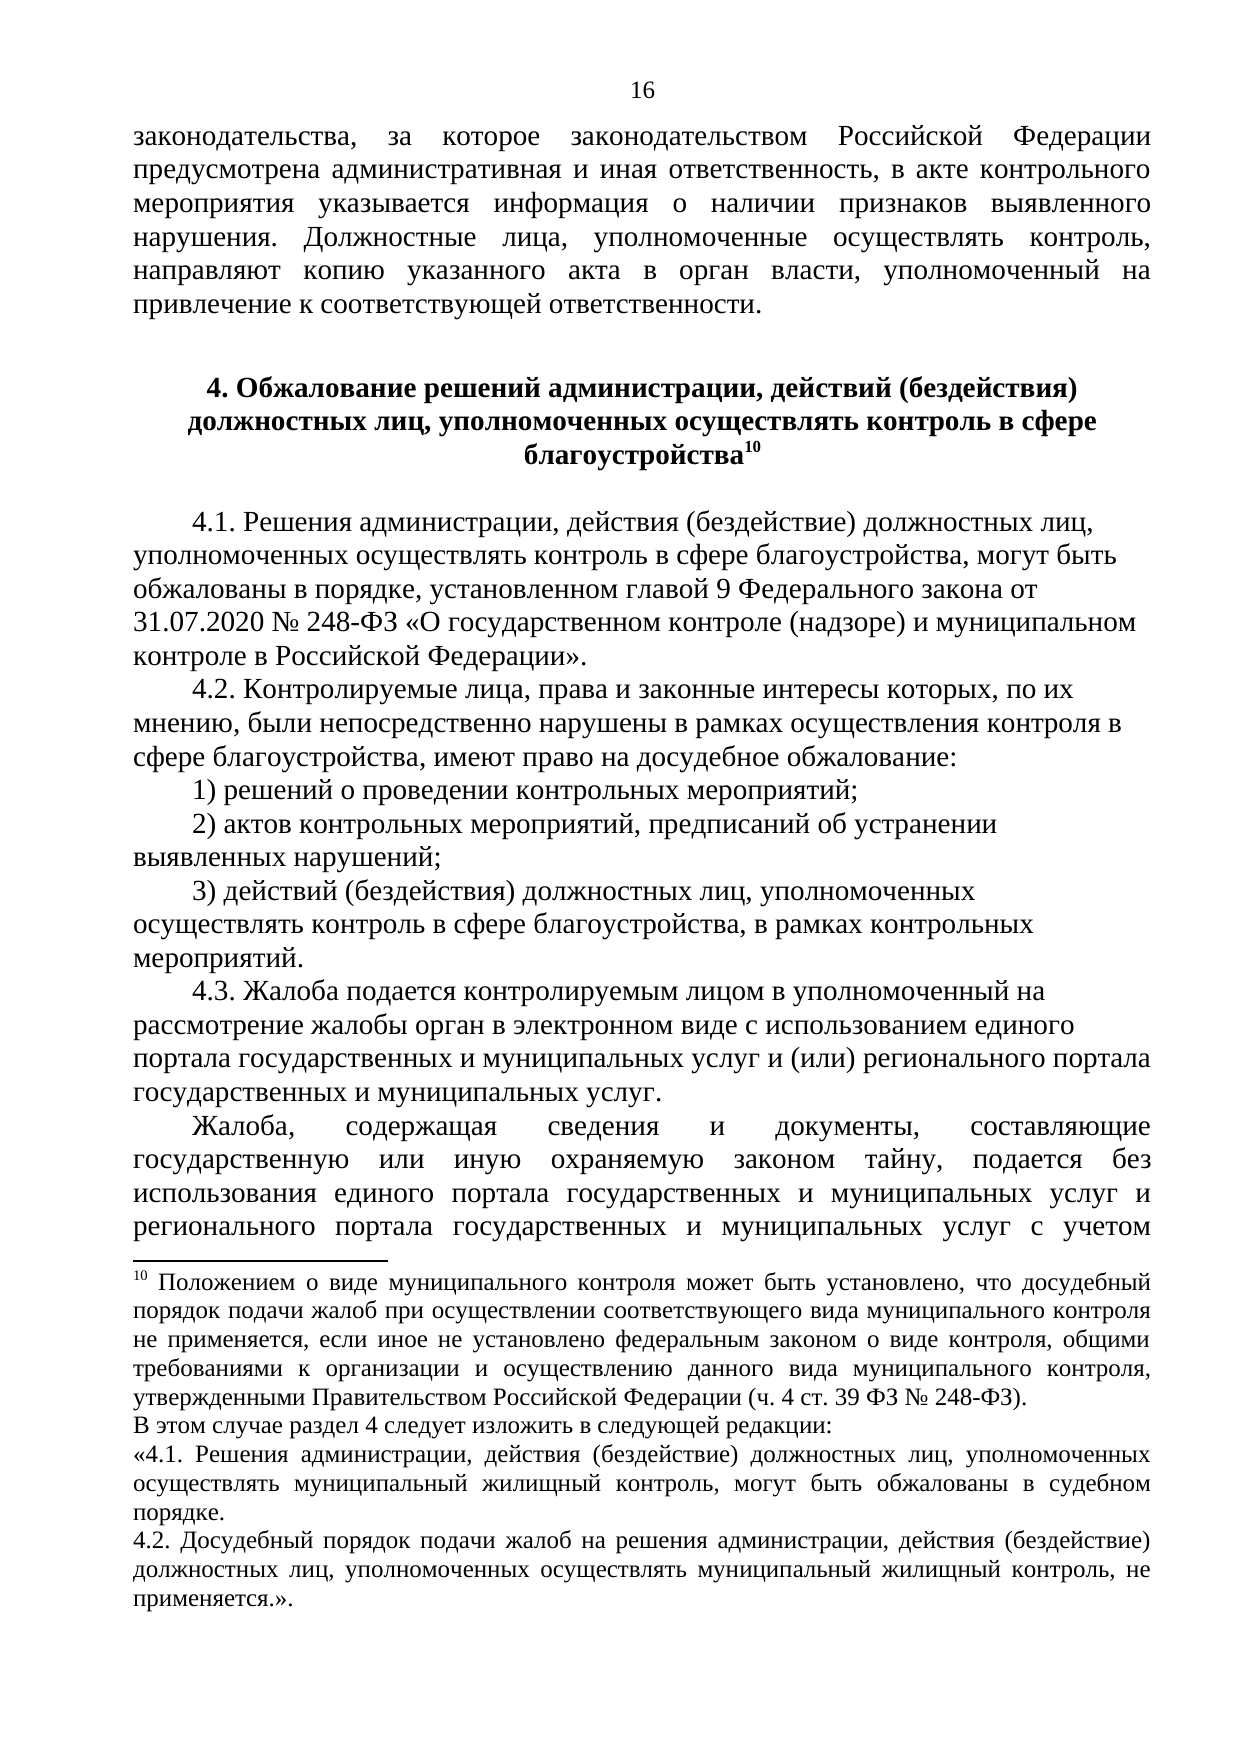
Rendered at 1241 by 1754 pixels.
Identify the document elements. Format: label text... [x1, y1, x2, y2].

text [133, 1108, 1152, 1242]
text 4.2. Контролируемые лица, права и законные интересы которых, по их мнению, были непосредственно нарушены в рамках осуществления контроля в сфере благоустройства, имеют право на досудебное обжалование: [133, 672, 1152, 772]
text 4. Обжалование решений администрации, действий (бездействия) должностных лиц, уполномоченных осуществлять контроль в сфере благоустройства [133, 370, 1152, 470]
text 3) действий (бездействия) должностных лиц, уполномоченных осуществлять контроль в сфере благоустройства, в рамках контрольных мероприятий. [133, 873, 1152, 973]
text 4.3. Жалоба подается контролируемым лицом в уполномоченный на рассмотрение жалобы орган в электронном виде с использованием единого портала государственных и муниципальных услуг и (или) регионального портала государственных и муниципальных услуг. [133, 973, 1152, 1108]
text 2) актов контрольных мероприятий, предписаний об устранении выявленных нарушений; [133, 806, 1152, 873]
text 1) решений о проведении контрольных мероприятий; [133, 772, 1152, 806]
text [133, 118, 1152, 319]
text 4.1. Решения администрации, действия (бездействие) должностных лиц, уполномоченных осуществлять контроль в сфере благоустройства, могут быть обжалованы в порядке, установленном главой 9 Федерального закона от 31.07.2020 № 248-ФЗ «О государственном контроле (надзоре) и муниципальном контроле в Российской Федерации». [133, 504, 1152, 672]
